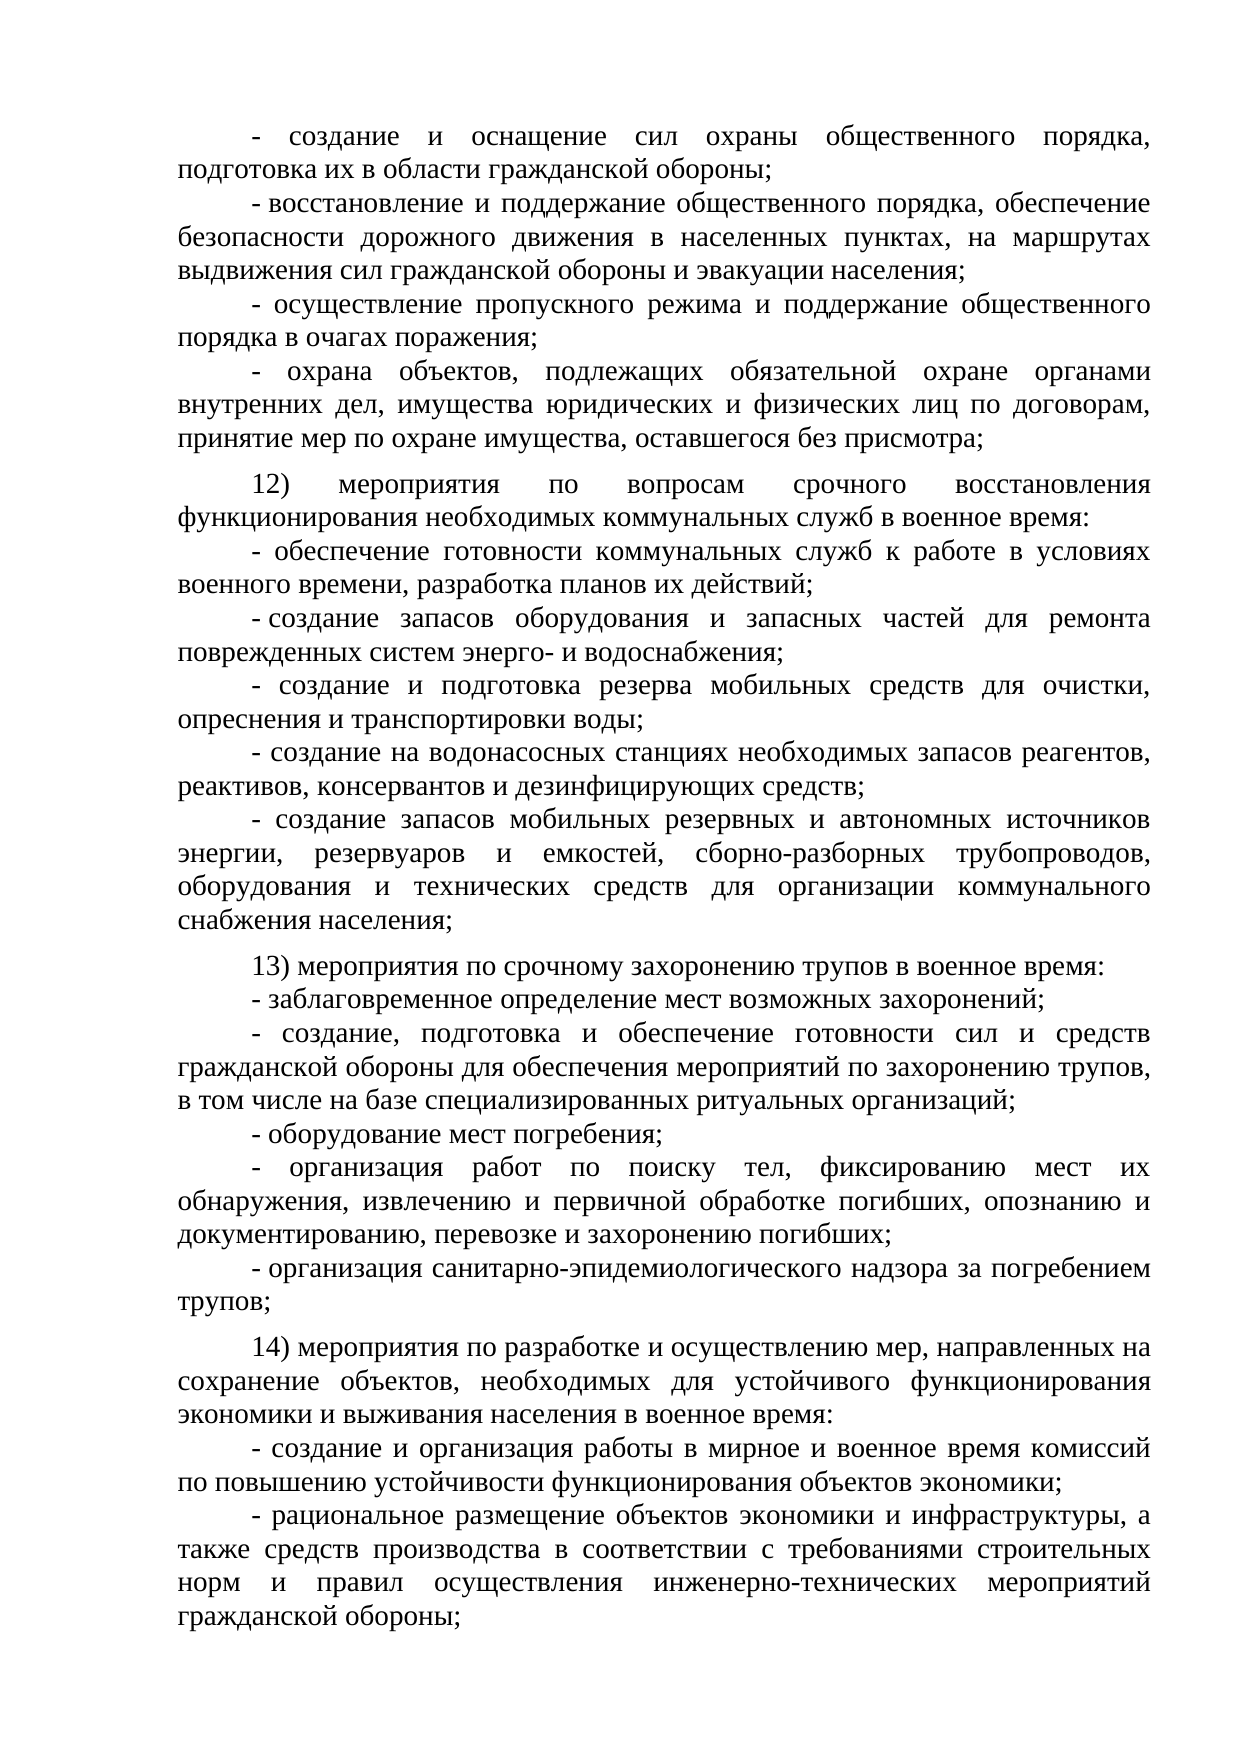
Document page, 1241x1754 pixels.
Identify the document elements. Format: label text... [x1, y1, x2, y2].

text - обеспечение готовности коммунальных служб к работе в условиях военного времени, разработка планов их действий; [177, 533, 1152, 600]
text - создание на водонасосных станциях необходимых запасов реагентов, реактивов, консервантов и дезинфицирующих средств; [177, 734, 1152, 801]
text - организация работ по поиску тел, фиксированию мест их обнаружения, извлечению и первичной обработке погибших, опознанию и документированию, перевозке и захоронению погибших; [177, 1149, 1152, 1250]
text - восстановление и поддержание общественного порядка, обеспечение безопасности дорожного движения в населенных пунктах, на маршрутах выдвижения сил гражданской обороны и эвакуации населения; [177, 185, 1152, 286]
text 13) мероприятия по срочному захоронению трупов в военное время: [177, 948, 1152, 982]
text - осуществление пропускного режима и поддержание общественного порядка в очагах поражения; [177, 286, 1152, 353]
text - создание запасов оборудования и запасных частей для ремонта поврежденных систем энерго- и водоснабжения; [177, 600, 1152, 667]
text - создание и оснащение сил охраны общественного порядка, подготовка их в области гражданской обороны; [177, 118, 1152, 185]
text - охрана объектов, подлежащих обязательной охране органами внутренних дел, имущества юридических и физических лиц по договорам, принятие мер по охране имущества, оставшегося без присмотра; [177, 353, 1152, 453]
text - рациональное размещение объектов экономики и инфраструктуры, а также средств производства в соответствии с требованиями строительных норм и правил осуществления инженерно-технических мероприятий гражданской обороны; [177, 1497, 1152, 1631]
text - создание запасов мобильных резервных и автономных источников энергии, резервуаров и емкостей, сборно-разборных трубопроводов, оборудования и технических средств для организации коммунального снабжения населения; [177, 801, 1152, 936]
text - создание и организация работы в мирное и военное время комиссий по повышению устойчивости функционирования объектов экономики; [177, 1430, 1152, 1497]
text - организация санитарно-эпидемиологического надзора за погребением трупов; [177, 1250, 1152, 1317]
text - оборудование мест погребения; [177, 1116, 1152, 1149]
text - создание и подготовка резерва мобильных средств для очистки, опреснения и транспортировки воды; [177, 667, 1152, 734]
text 12) мероприятия по вопросам срочного восстановления функционирования необходимых коммунальных служб в военное время: [177, 466, 1152, 533]
text - создание, подготовка и обеспечение готовности сил и средств гражданской обороны для обеспечения мероприятий по захоронению трупов, в том числе на базе специализированных ритуальных организаций; [177, 1015, 1152, 1116]
text - заблаговременное определение мест возможных захоронений; [177, 982, 1152, 1015]
text 14) мероприятия по разработке и осуществлению мер, направленных на сохранение объектов, необходимых для устойчивого функционирования экономики и выживания населения в военное время: [177, 1329, 1152, 1430]
